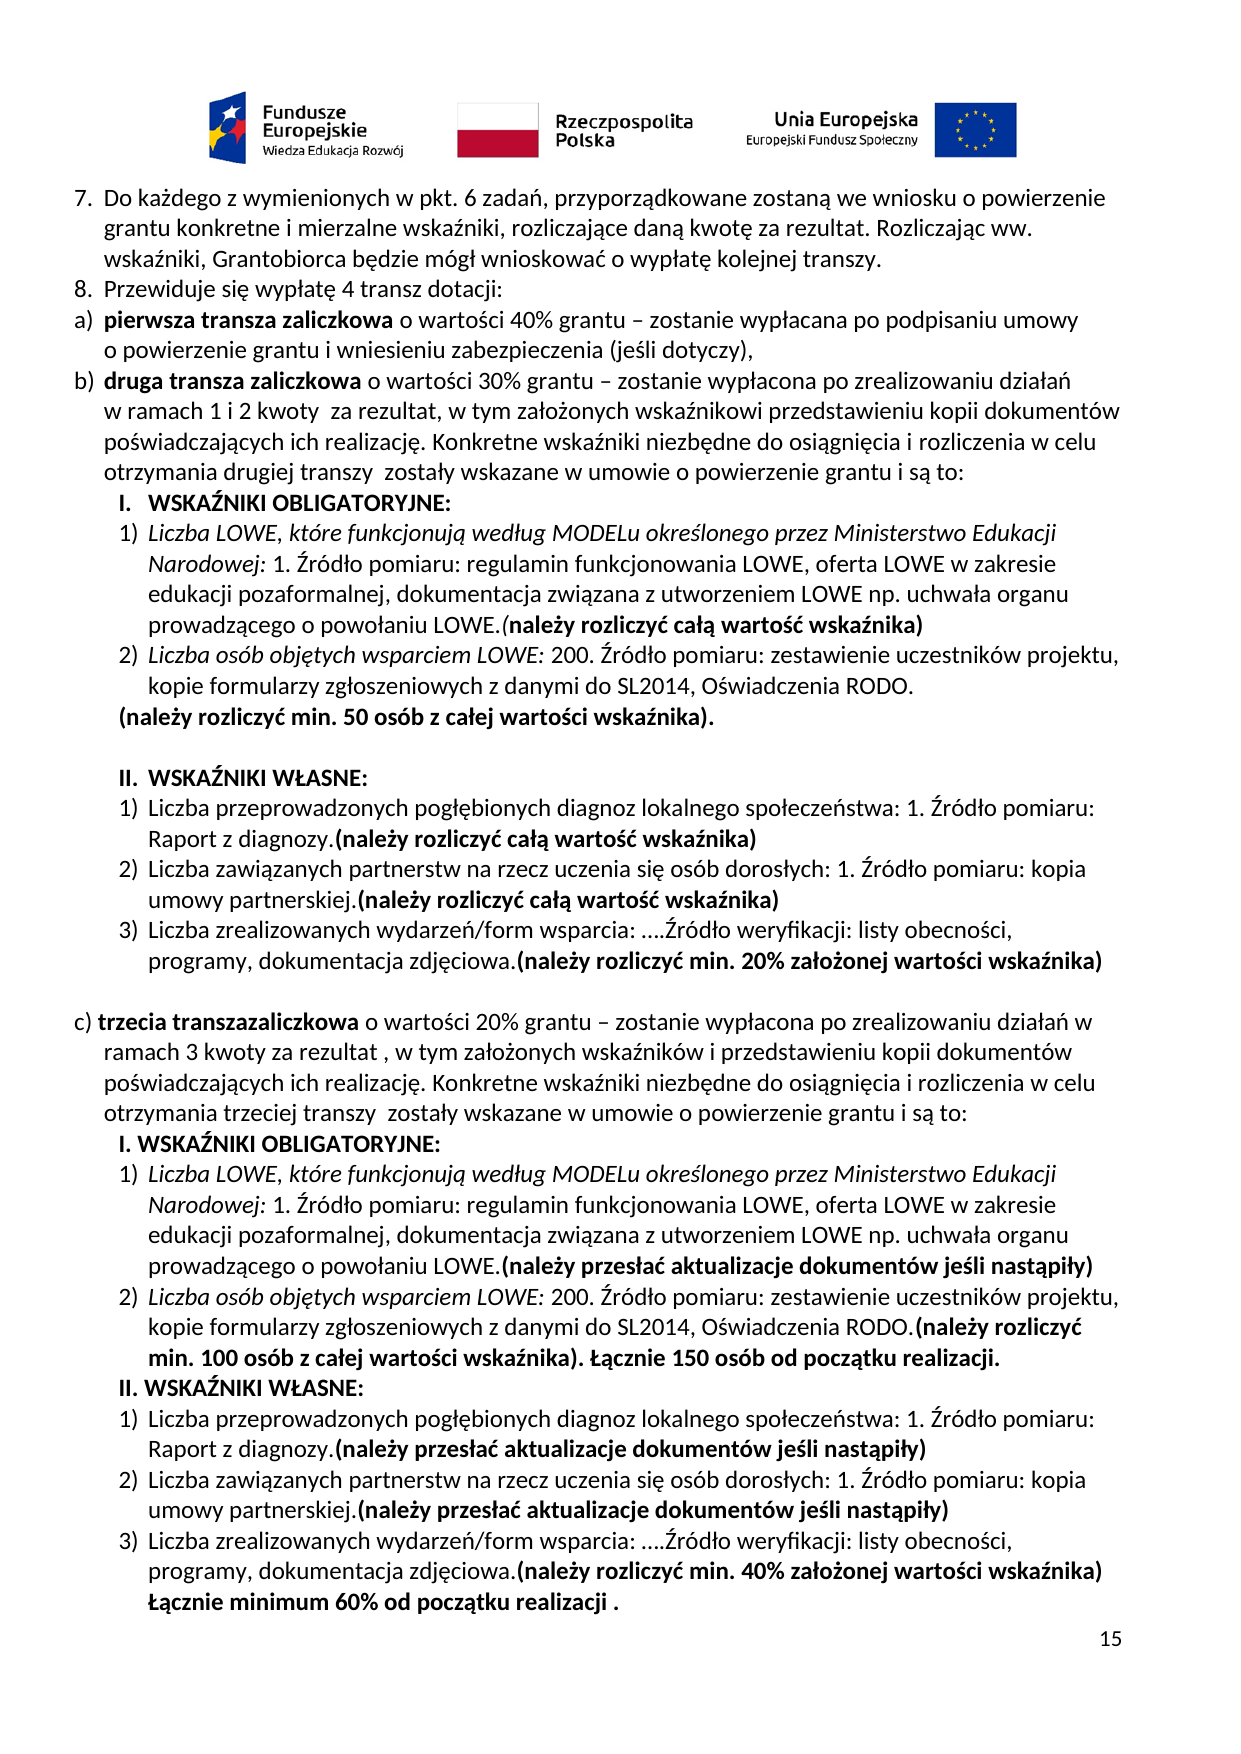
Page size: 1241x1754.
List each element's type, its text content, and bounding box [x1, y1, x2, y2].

list Liczba przeprowadzonych pogłębionych diagnoz lokalnego społeczeństwa: 1. Źródło pomiaru: Raport z diagnozy.(należy rozliczyć całą wartość wskaźnika) [118, 792, 1122, 853]
list WSKAŹNIKI OBLIGATORYJNE: [118, 487, 1122, 518]
text I. WSKAŹNIKI OBLIGATORYJNE: [118, 1128, 1122, 1158]
text II. WSKAŹNIKI WŁASNE: [118, 1372, 1122, 1403]
list Liczba LOWE, które funkcjonują według MODELu określonego przez Ministerstwo Edukacji Narodowej: 1. Źródło pomiaru: regulamin funkcjonowania LOWE, oferta LOWE w zakresie edukacji pozaformalnej, dokumentacja związana z utworzeniem LOWE np. uchwała organu prowadzącego o powołaniu LOWE.(należy rozliczyć całą wartość wskaźnika) [118, 518, 1122, 640]
list c) trzecia transzazaliczkowa o wartości 20% grantu – zostanie wypłacona po zrealizowaniu działań w ramach 3 kwoty za rezultat , w tym założonych wskaźników i przedstawieniu kopii dokumentów poświadczających ich realizację. Konkretne wskaźniki niezbędne do osiągnięcia i rozliczenia w celu otrzymania trzeciej transzy zostały wskazane w umowie o powierzenie grantu i są to: [74, 1006, 1122, 1128]
list WSKAŹNIKI WŁASNE: [118, 762, 1122, 792]
list Przewiduje się wypłatę 4 transz dotacji: [74, 273, 1122, 304]
list pierwsza transza zaliczkowa o wartości 40% grantu – zostanie wypłacana po podpisaniu umowy o powierzenie grantu i wniesieniu zabezpieczenia (jeśli dotyczy), [74, 304, 1122, 365]
list Liczba zrealizowanych wydarzeń/form wsparcia: ….Źródło weryfikacji: listy obecności, programy, dokumentacja zdjęciowa.(należy rozliczyć min. 40% założonej wartości wskaźnika) Łącznie minimum 60% od początku realizacji . [118, 1525, 1122, 1616]
list Liczba osób objętych wsparciem LOWE: 200. Źródło pomiaru: zestawienie uczestników projektu, kopie formularzy zgłoszeniowych z danymi do SL2014, Oświadczenia RODO. [118, 640, 1122, 701]
list Liczba zawiązanych partnerstw na rzecz uczenia się osób dorosłych: 1. Źródło pomiaru: kopia umowy partnerskiej.(należy przesłać aktualizacje dokumentów jeśli nastąpiły) [118, 1464, 1122, 1525]
list Liczba zawiązanych partnerstw na rzecz uczenia się osób dorosłych: 1. Źródło pomiaru: kopia umowy partnerskiej.(należy rozliczyć całą wartość wskaźnika) [118, 853, 1122, 914]
list (należy rozliczyć min. 50 osób z całej wartości wskaźnika). [118, 701, 1122, 731]
picture [191, 73, 1034, 182]
list Liczba przeprowadzonych pogłębionych diagnoz lokalnego społeczeństwa: 1. Źródło pomiaru: Raport z diagnozy.(należy przesłać aktualizacje dokumentów jeśli nastąpiły) [118, 1403, 1122, 1464]
list druga transza zaliczkowa o wartości 30% grantu – zostanie wypłacona po zrealizowaniu działań w ramach 1 i 2 kwoty za rezultat, w tym założonych wskaźnikowi przedstawieniu kopii dokumentów poświadczających ich realizację. Konkretne wskaźniki niezbędne do osiągnięcia i rozliczenia w celu otrzymania drugiej transzy zostały wskazane w umowie o powierzenie grantu i są to: [74, 365, 1122, 487]
list Liczba zrealizowanych wydarzeń/form wsparcia: ….Źródło weryfikacji: listy obecności, programy, dokumentacja zdjęciowa.(należy rozliczyć min. 20% założonej wartości wskaźnika) [118, 914, 1122, 975]
list Liczba osób objętych wsparciem LOWE: 200. Źródło pomiaru: zestawienie uczestników projektu, kopie formularzy zgłoszeniowych z danymi do SL2014, Oświadczenia RODO.(należy rozliczyć min. 100 osób z całej wartości wskaźnika). Łącznie 150 osób od początku realizacji. [118, 1281, 1122, 1372]
text 7. Do każdego z wymienionych w pkt. 6 zadań, przyporządkowane zostaną we wniosku o powierzenie grantu konkretne i mierzalne wskaźniki, rozliczające daną kwotę za rezultat. Rozliczając ww. wskaźniki, Grantobiorca będzie mógł wnioskować o wypłatę kolejnej transzy. [74, 182, 1122, 273]
